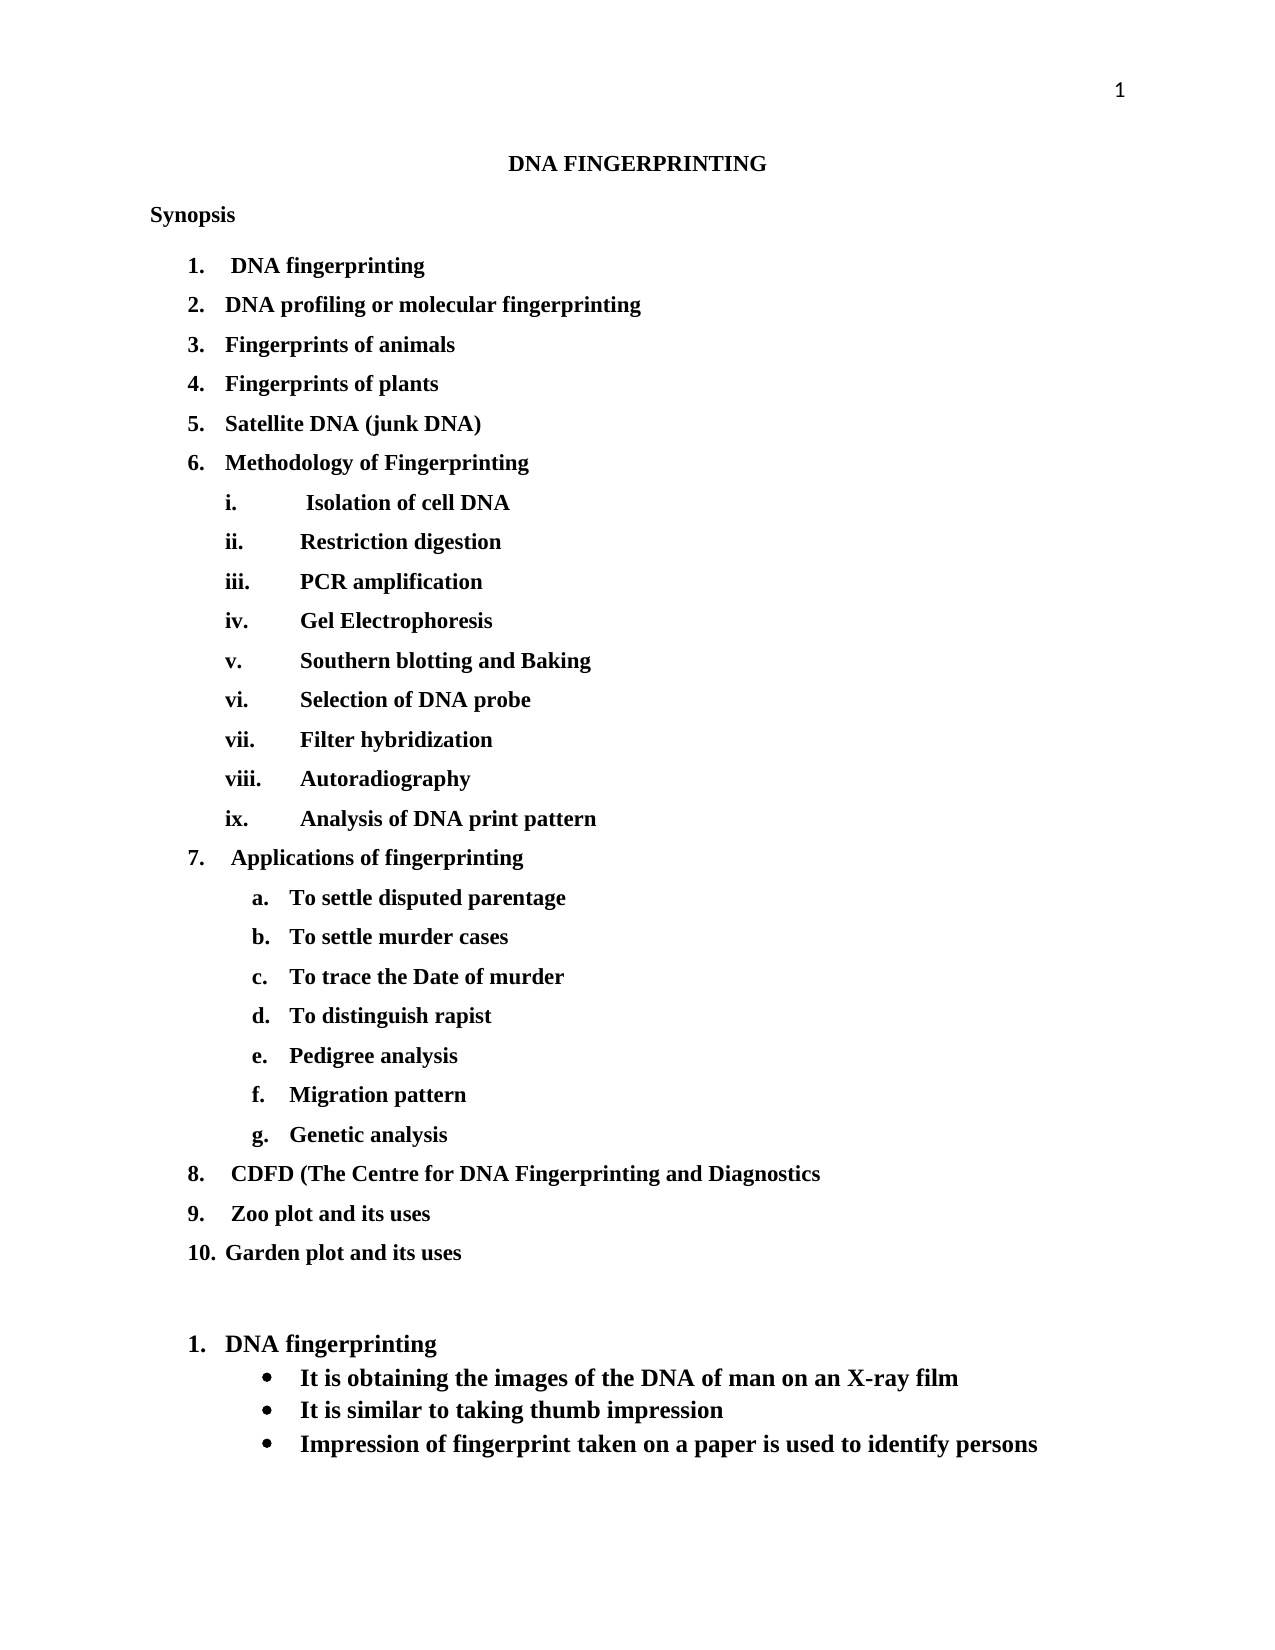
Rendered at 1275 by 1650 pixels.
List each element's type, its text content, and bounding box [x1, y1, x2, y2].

list To settle disputed parentage [252, 884, 1125, 910]
list Impression of fingerprint taken on a paper is used to identify persons [262, 1429, 1125, 1457]
list DNA fingerprinting [187, 252, 1125, 278]
list To distinguish rapist [252, 1002, 1125, 1028]
text DNA FINGERPRINTING [150, 150, 1125, 176]
list It is similar to taking thumb impression [262, 1396, 1125, 1424]
list Isolation of cell DNA [225, 489, 1125, 515]
list To settle murder cases [252, 923, 1125, 949]
list Zoo plot and its uses [187, 1199, 1125, 1226]
list Fingerprints of animals [187, 331, 1125, 357]
text Synopsis [150, 201, 1125, 227]
list Pedigree analysis [252, 1042, 1125, 1068]
list Analysis of DNA print pattern [225, 805, 1125, 831]
list CDFD (The Centre for DNA Fingerprinting and Diagnostics [187, 1160, 1125, 1186]
list Southern blotting and Baking [225, 647, 1125, 673]
list Methodology of Fingerprinting [187, 449, 1125, 476]
list Fingerprints of plants [187, 371, 1125, 397]
list It is obtaining the images of the DNA of man on an X-ray film [262, 1363, 1125, 1391]
list Applications of fingerprinting [187, 844, 1125, 871]
list PCR amplification [225, 568, 1125, 594]
list Garden plot and its uses [187, 1239, 1125, 1265]
list Restriction digestion [225, 528, 1125, 555]
list Migration pattern [252, 1081, 1125, 1107]
list Selection of DNA probe [225, 686, 1125, 713]
list DNA fingerprinting [187, 1329, 1125, 1358]
list Gel Electrophoresis [225, 607, 1125, 634]
list Satellite DNA (junk DNA) [187, 410, 1125, 436]
list Filter hybridization [225, 726, 1125, 752]
list Genetic analysis [252, 1121, 1125, 1147]
list Autoradiography [225, 765, 1125, 792]
list DNA profiling or molecular fingerprinting [187, 292, 1125, 318]
list To trace the Date of murder [252, 963, 1125, 989]
